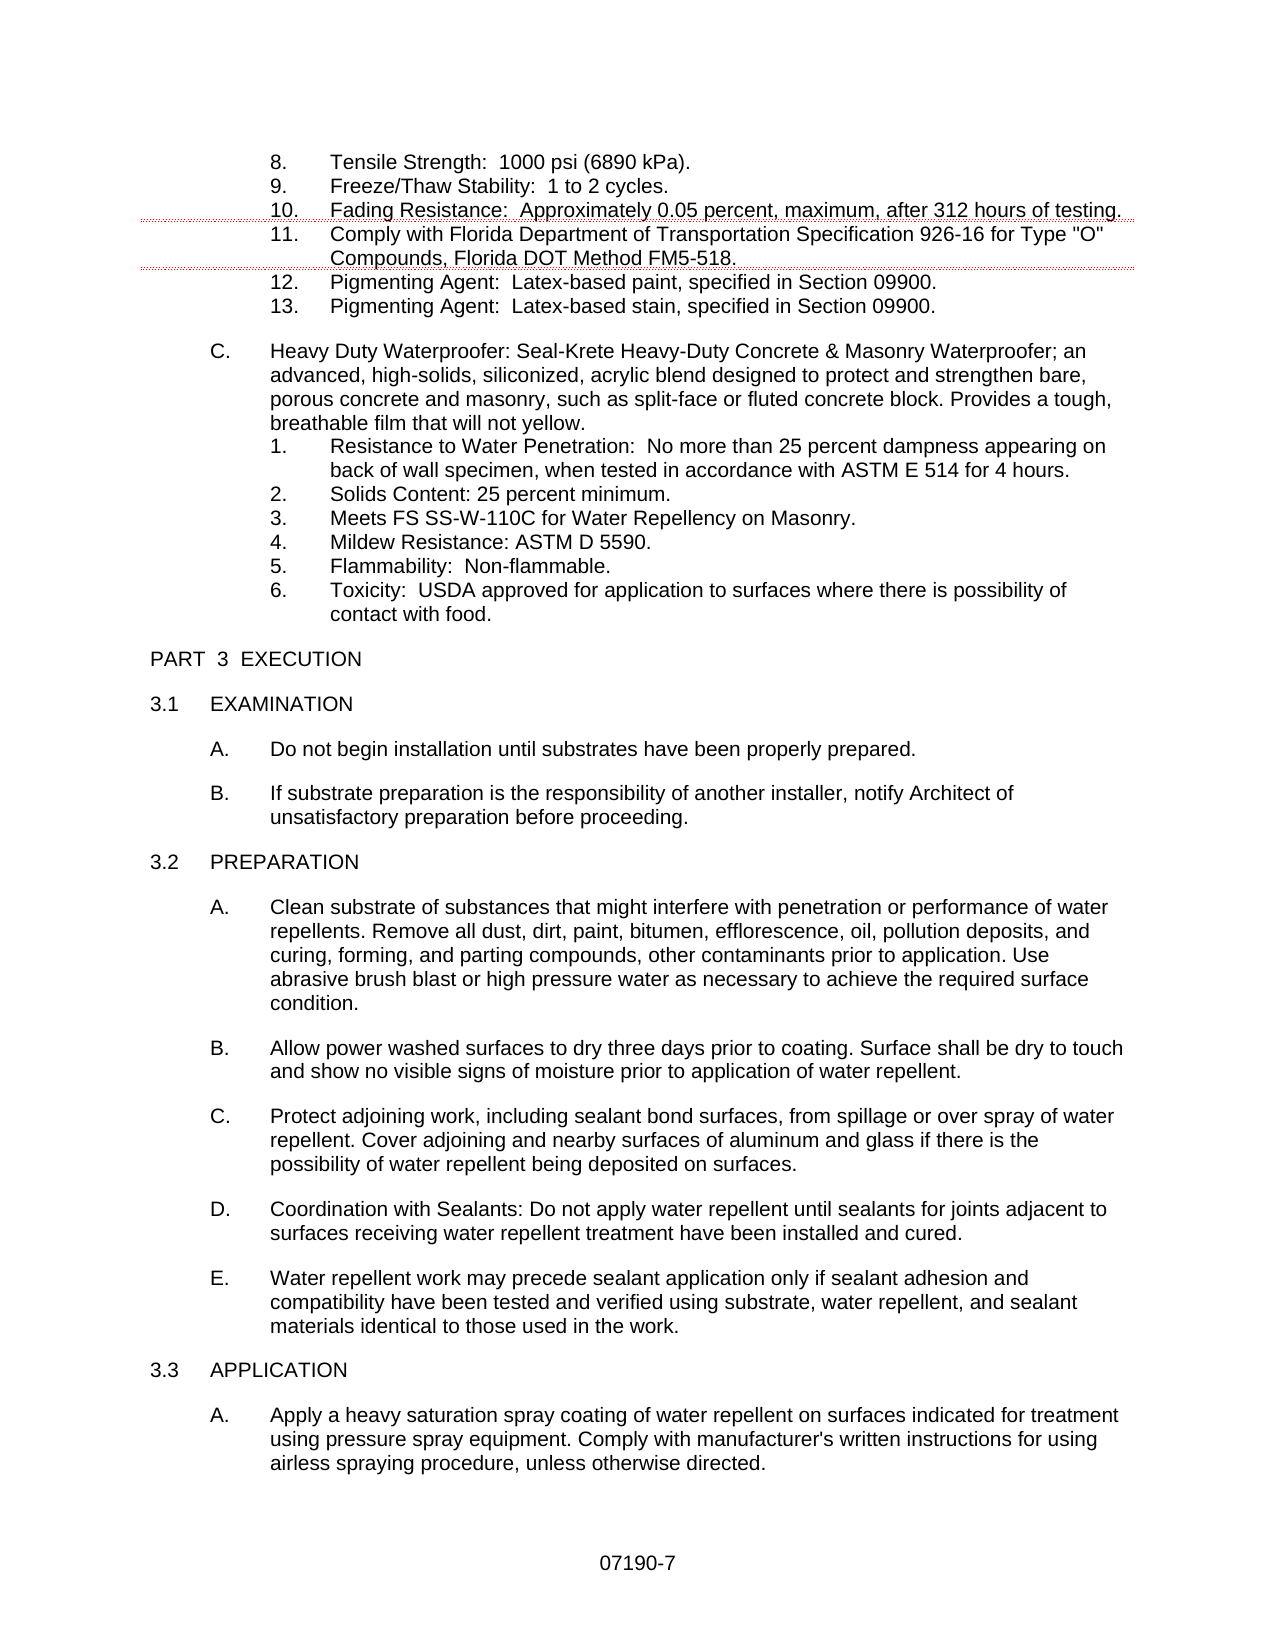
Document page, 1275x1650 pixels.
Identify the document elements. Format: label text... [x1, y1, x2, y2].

list PREPARATION [150, 850, 1125, 874]
list Do not begin installation until substrates have been properly prepared. [210, 736, 1125, 760]
list Toxicity: USDA approved for application to surfaces where there is possibility of contact with food. [270, 578, 1125, 626]
list Heavy Duty Waterproofer: Seal-Krete Heavy-Duty Concrete & Masonry Waterproofer; an advanced, high-solids, siliconized, acrylic blend designed to protect and strengthen bare, porous concrete and masonry, such as split-face or fluted concrete block. Provides a tough, breathable film that will not yellow. [210, 338, 1125, 434]
list APPLICATION [150, 1358, 1125, 1382]
list Tensile Strength: 1000 psi (6890 kPa). [270, 150, 1125, 174]
list Solids Content: 25 percent minimum. [270, 482, 1125, 506]
list Apply a heavy saturation spray coating of water repellent on surfaces indicated for treatment using pressure spray equipment. Comply with manufacturer's written instructions for using airless spraying procedure, unless otherwise directed. [210, 1403, 1125, 1475]
list Pigmenting Agent: Latex-based stain, specified in Section 09900. [270, 294, 1125, 318]
list EXECUTION [150, 647, 1125, 671]
list Protect adjoining work, including sealant bond surfaces, from spillage or over spray of water repellent. Cover adjoining and nearby surfaces of aluminum and glass if there is the possibility of water repellent being deposited on surfaces. [210, 1104, 1125, 1176]
list Freeze/Thaw Stability: 1 to 2 cycles. [270, 174, 1125, 198]
list Allow power washed surfaces to dry three days prior to coating. Surface shall be dry to touch and show no visible signs of moisture prior to application of water repellent. [210, 1035, 1125, 1083]
list Pigmenting Agent: Latex-based paint, specified in Section 09900. [270, 270, 1125, 294]
list Flammability: Non-flammable. [270, 554, 1125, 578]
list Meets FS SS-W-110C for Water Repellency on Masonry. [270, 506, 1125, 530]
list Comply with Florida Department of Transportation Specification 926-16 for Type "O" Compounds, Florida DOT Method FM5-518. [270, 222, 1125, 270]
list If substrate preparation is the responsibility of another installer, notify Architect of unsatisfactory preparation before proceeding. [210, 781, 1125, 829]
list Water repellent work may precede sealant application only if sealant adhesion and compatibility have been tested and verified using substrate, water repellent, and sealant materials identical to those used in the work. [210, 1266, 1125, 1337]
list Mildew Resistance: ASTM D 5590. [270, 530, 1125, 554]
list Coordination with Sealants: Do not apply water repellent until sealants for joints adjacent to surfaces receiving water repellent treatment have been installed and cured. [210, 1197, 1125, 1245]
list Clean substrate of substances that might interfere with penetration or performance of water repellents. Remove all dust, dirt, paint, bitumen, efflorescence, oil, pollution deposits, and curing, forming, and parting compounds, other contaminants prior to application. Use abrasive brush blast or high pressure water as necessary to achieve the required surface condition. [210, 895, 1125, 1014]
list EXAMINATION [150, 692, 1125, 716]
list Fading Resistance: Approximately 0.05 percent, maximum, after 312 hours of testing. [270, 198, 1125, 222]
